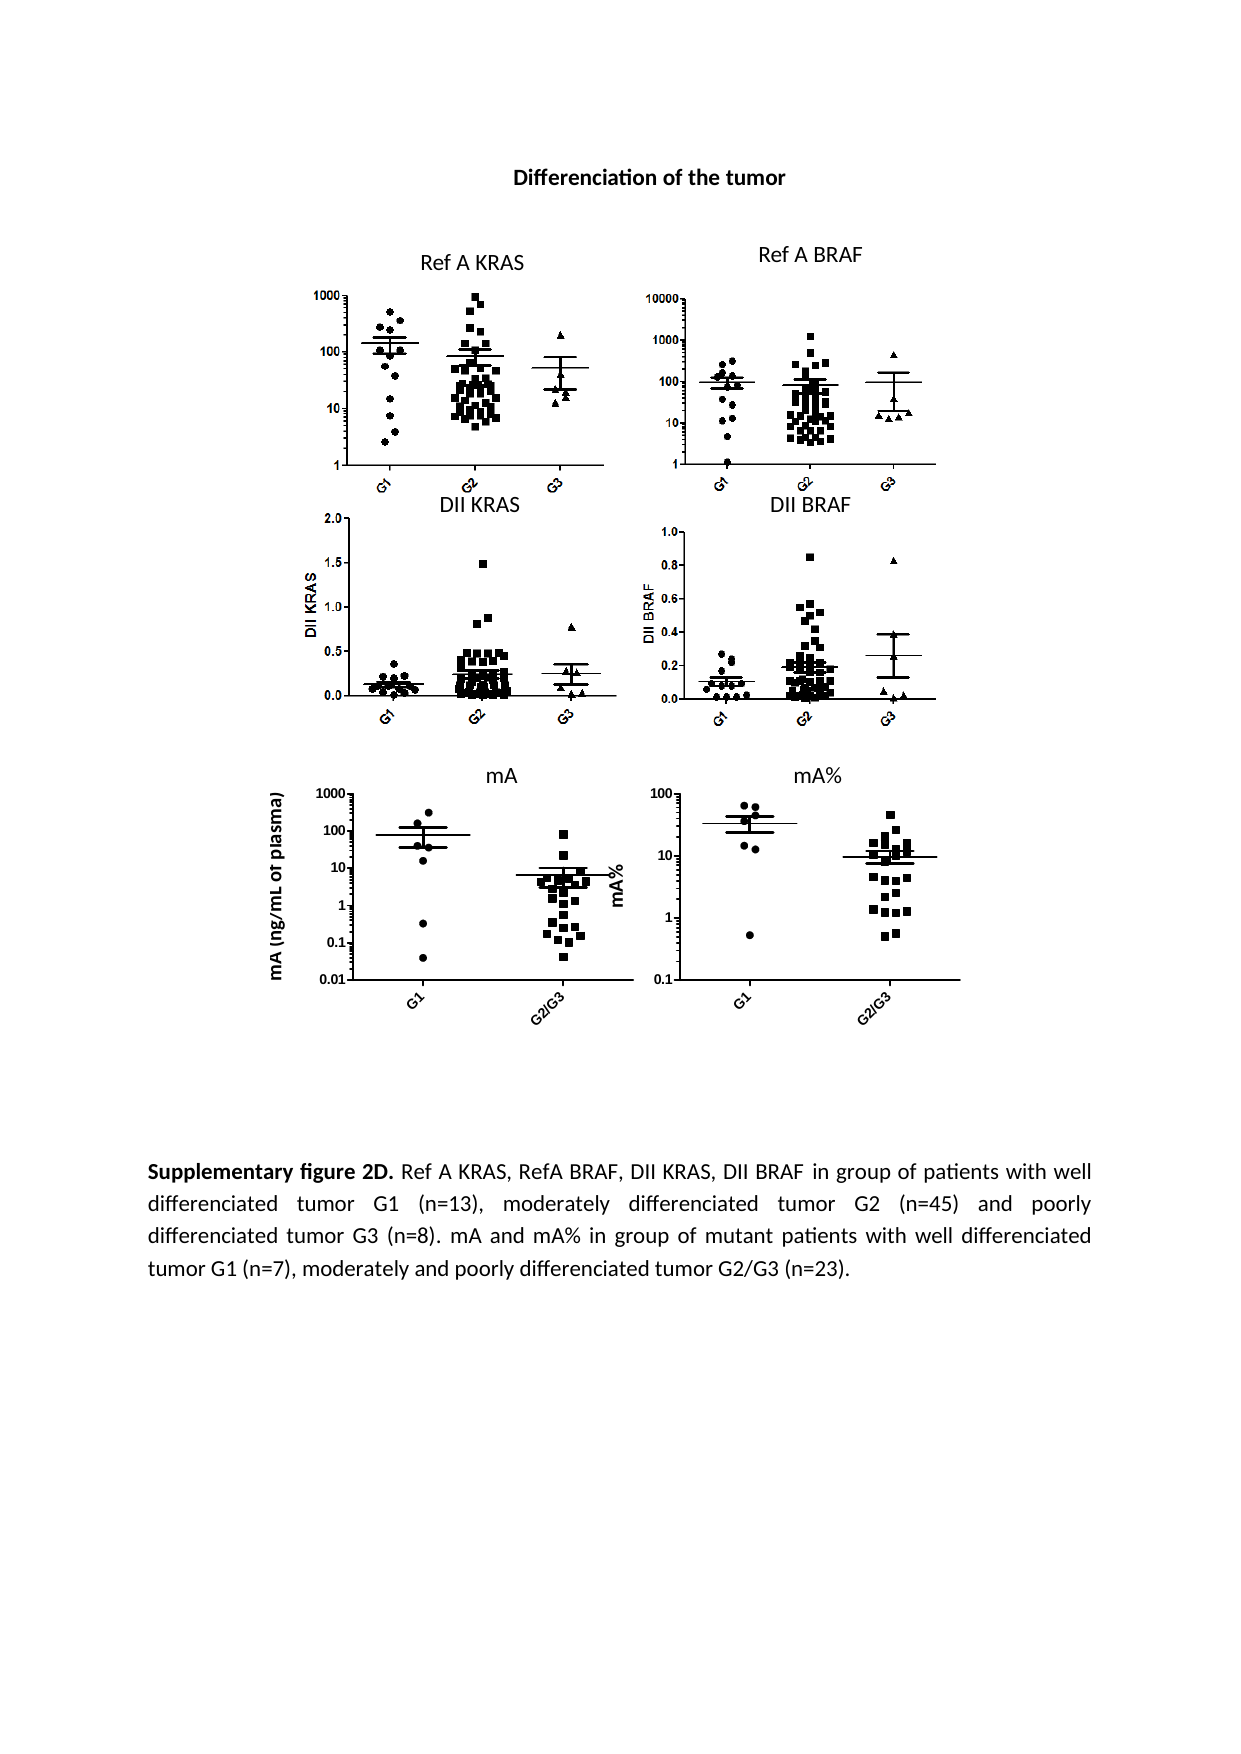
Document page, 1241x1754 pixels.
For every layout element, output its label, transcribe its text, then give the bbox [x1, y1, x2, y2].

text Supplementary figure 2D. Ref A KRAS, RefA BRAF, DII KRAS, DII BRAF in group of patients with well differenciated tumor G1 (n=13), moderately differenciated tumor G2 (n=45) and poorly differenciated tumor G3 (n=8). mA and mA% in group of mutant patients with well differenciated tumor G1 (n=7), moderately and poorly differenciated tumor G2/G3 (n=23). [148, 1157, 1093, 1282]
